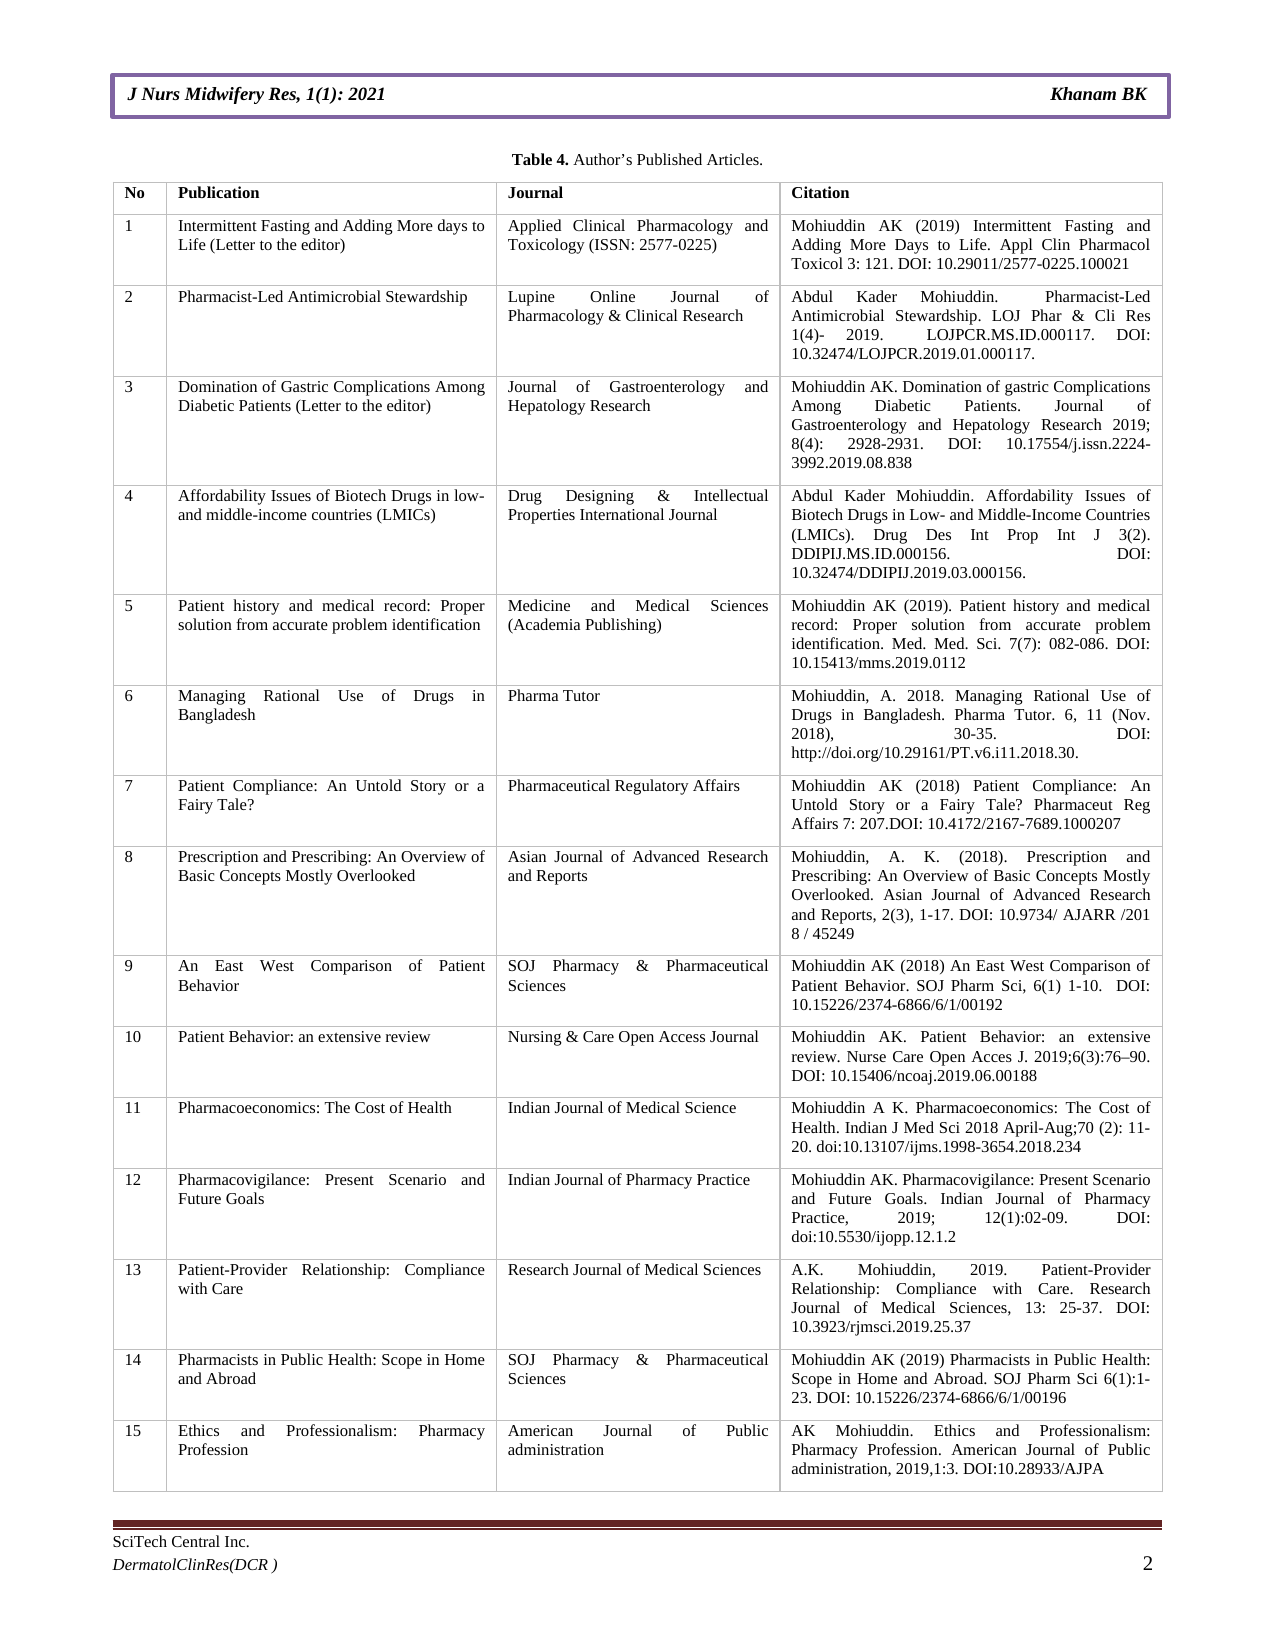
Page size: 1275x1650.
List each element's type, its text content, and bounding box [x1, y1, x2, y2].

table_cell SOJ Pharmacy & Pharmaceutical Sciences [497, 1350, 779, 1420]
table_cell Nursing & Care Open Access Journal [497, 1027, 779, 1097]
table_cell Mohiuddin AK (2019) Intermittent Fasting and Adding More Days to Life. Appl Clin Pharmacol Toxicol 3: 121. DOI: 10.29011/2577-0225.100021 [781, 215, 1162, 285]
table_cell Intermittent Fasting and Adding More days to Life (Letter to the editor) [167, 215, 496, 285]
table_header Publication [167, 183, 496, 214]
table_cell Pharmacists in Public Health: Scope in Home and Abroad [167, 1350, 496, 1420]
table_cell Pharmaceutical Regulatory Affairs [497, 776, 779, 846]
table_cell 7 [114, 776, 166, 846]
text Table 4. Author’s Published Articles. [112, 150, 1162, 169]
table_cell 9 [114, 956, 166, 1026]
table_cell SOJ Pharmacy & Pharmaceutical Sciences [497, 956, 779, 1026]
table_cell Domination of Gastric Complications Among Diabetic Patients (Letter to the editor) [167, 377, 496, 485]
table_cell Patient Behavior: an extensive review [167, 1027, 496, 1097]
table_cell Mohiuddin AK. Domination of gastric Complications Among Diabetic Patients. Journal of Gastroenterology and Hepatology Research 2019; 8(4): 2928-2931. DOI: 10.17554/j.issn.2224-3992.2019.08.838 [781, 377, 1162, 485]
table_cell 6 [114, 686, 166, 775]
table_cell An East West Comparison of Patient Behavior [167, 956, 496, 1026]
table_cell Managing Rational Use of Drugs in Bangladesh [167, 686, 496, 775]
table_cell Patient Compliance: An Untold Story or a Fairy Tale? [167, 776, 496, 846]
table_cell Mohiuddin, A. 2018. Managing Rational Use of Drugs in Bangladesh. Pharma Tutor. 6, 11 (Nov. 2018), 30-35. DOI: http://doi.org/10.29161/PT.v6.i11.2018.30. [781, 686, 1162, 775]
table_cell Medicine and Medical Sciences (Academia Publishing) [497, 595, 779, 684]
table_cell 13 [114, 1260, 166, 1349]
table_cell 3 [114, 377, 166, 485]
table_cell 15 [114, 1421, 166, 1491]
table_cell A.K. Mohiuddin, 2019. Patient-Provider Relationship: Compliance with Care. Research Journal of Medical Sciences, 13: 25-37. DOI: 10.3923/rjmsci.2019.25.37 [781, 1260, 1162, 1349]
table_cell Lupine Online Journal of Pharmacology & Clinical Research [497, 286, 779, 376]
table_cell Mohiuddin A K. Pharmacoeconomics: The Cost of Health. Indian J Med Sci 2018 April-Aug;70 (2): 11-20. doi:10.13107/ijms.1998-3654.2018.234 [781, 1098, 1162, 1168]
table_cell 10 [114, 1027, 166, 1097]
table_cell Pharma Tutor [497, 686, 779, 775]
table_cell Pharmacist-Led Antimicrobial Stewardship [167, 286, 496, 376]
table_cell Mohiuddin AK. Patient Behavior: an extensive review. Nurse Care Open Acces J. 2019;6(3):76‒90. DOI: 10.15406/ncoaj.2019.06.00188 [781, 1027, 1162, 1097]
table_header Journal [497, 183, 779, 214]
table_cell 1 [114, 215, 166, 285]
table_cell Mohiuddin AK (2019) Pharmacists in Public Health: Scope in Home and Abroad. SOJ Pharm Sci 6(1):1-23. DOI: 10.15226/2374-6866/6/1/00196 [781, 1350, 1162, 1420]
table_cell Mohiuddin AK. Pharmacovigilance: Present Scenario and Future Goals. Indian Journal of Pharmacy Practice, 2019; 12(1):02-09. DOI: doi:10.5530/ijopp.12.1.2 [781, 1169, 1162, 1258]
table_cell Indian Journal of Pharmacy Practice [497, 1169, 779, 1258]
table_cell Research Journal of Medical Sciences [497, 1260, 779, 1349]
table_cell Journal of Gastroenterology and Hepatology Research [497, 377, 779, 485]
table_cell Patient history and medical record: Proper solution from accurate problem identification [167, 595, 496, 684]
table_cell 14 [114, 1350, 166, 1420]
table_cell Abdul Kader Mohiuddin. Pharmacist-Led Antimicrobial Stewardship. LOJ Phar & Cli Res 1(4)- 2019. LOJPCR.MS.ID.000117. DOI: 10.32474/LOJPCR.2019.01.000117. [781, 286, 1162, 376]
table_cell 2 [114, 286, 166, 376]
table_cell Mohiuddin, A. K. (2018). Prescription and Prescribing: An Overview of Basic Concepts Mostly Overlooked. Asian Journal of Advanced Research and Reports, 2(3), 1-17. DOI: 10.9734/ AJARR /201 8 / 45249 [781, 847, 1162, 955]
table_cell 8 [114, 847, 166, 955]
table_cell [497, 1421, 779, 1491]
table_cell Asian Journal of Advanced Research and Reports [497, 847, 779, 955]
table_cell Patient-Provider Relationship: Compliance with Care [167, 1260, 496, 1349]
table_cell Mohiuddin AK (2019). Patient history and medical record: Proper solution from accurate problem identification. Med. Med. Sci. 7(7): 082-086. DOI: 10.15413/mms.2019.0112 [781, 595, 1162, 684]
table_cell AK Mohiuddin. Ethics and Professionalism: Pharmacy Profession. American Journal of Public administration, 2019,1:3. DOI:10.28933/AJPA [781, 1421, 1162, 1491]
table_cell Pharmacoeconomics: The Cost of Health [167, 1098, 496, 1168]
table_cell Affordability Issues of Biotech Drugs in low- and middle-income countries (LMICs) [167, 486, 496, 594]
table_cell 12 [114, 1169, 166, 1258]
table_cell Drug Designing & Intellectual Properties International Journal [497, 486, 779, 594]
table_cell Abdul Kader Mohiuddin. Affordability Issues of Biotech Drugs in Low- and Middle-Income Countries (LMICs). Drug Des Int Prop Int J 3(2). DDIPIJ.MS.ID.000156. DOI: 10.32474/DDIPIJ.2019.03.000156. [781, 486, 1162, 594]
table_cell Indian Journal of Medical Science [497, 1098, 779, 1168]
table_header No [114, 183, 166, 214]
table_cell Mohiuddin AK (2018) Patient Compliance: An Untold Story or a Fairy Tale? Pharmaceut Reg Affairs 7: 207.DOI: 10.4172/2167-7689.1000207 [781, 776, 1162, 846]
table_cell Prescription and Prescribing: An Overview of Basic Concepts Mostly Overlooked [167, 847, 496, 955]
table_cell Ethics and Professionalism: Pharmacy Profession [167, 1421, 496, 1491]
table_cell Mohiuddin AK (2018) An East West Comparison of Patient Behavior. SOJ Pharm Sci, 6(1) 1-10. DOI: 10.15226/2374-6866/6/1/00192 [781, 956, 1162, 1026]
table_cell 11 [114, 1098, 166, 1168]
table_cell Pharmacovigilance: Present Scenario and Future Goals [167, 1169, 496, 1258]
table_cell 4 [114, 486, 166, 594]
table_cell Applied Clinical Pharmacology and Toxicology (ISSN: 2577-0225) [497, 215, 779, 285]
table_cell 5 [114, 595, 166, 684]
table_header Citation [781, 183, 1162, 214]
